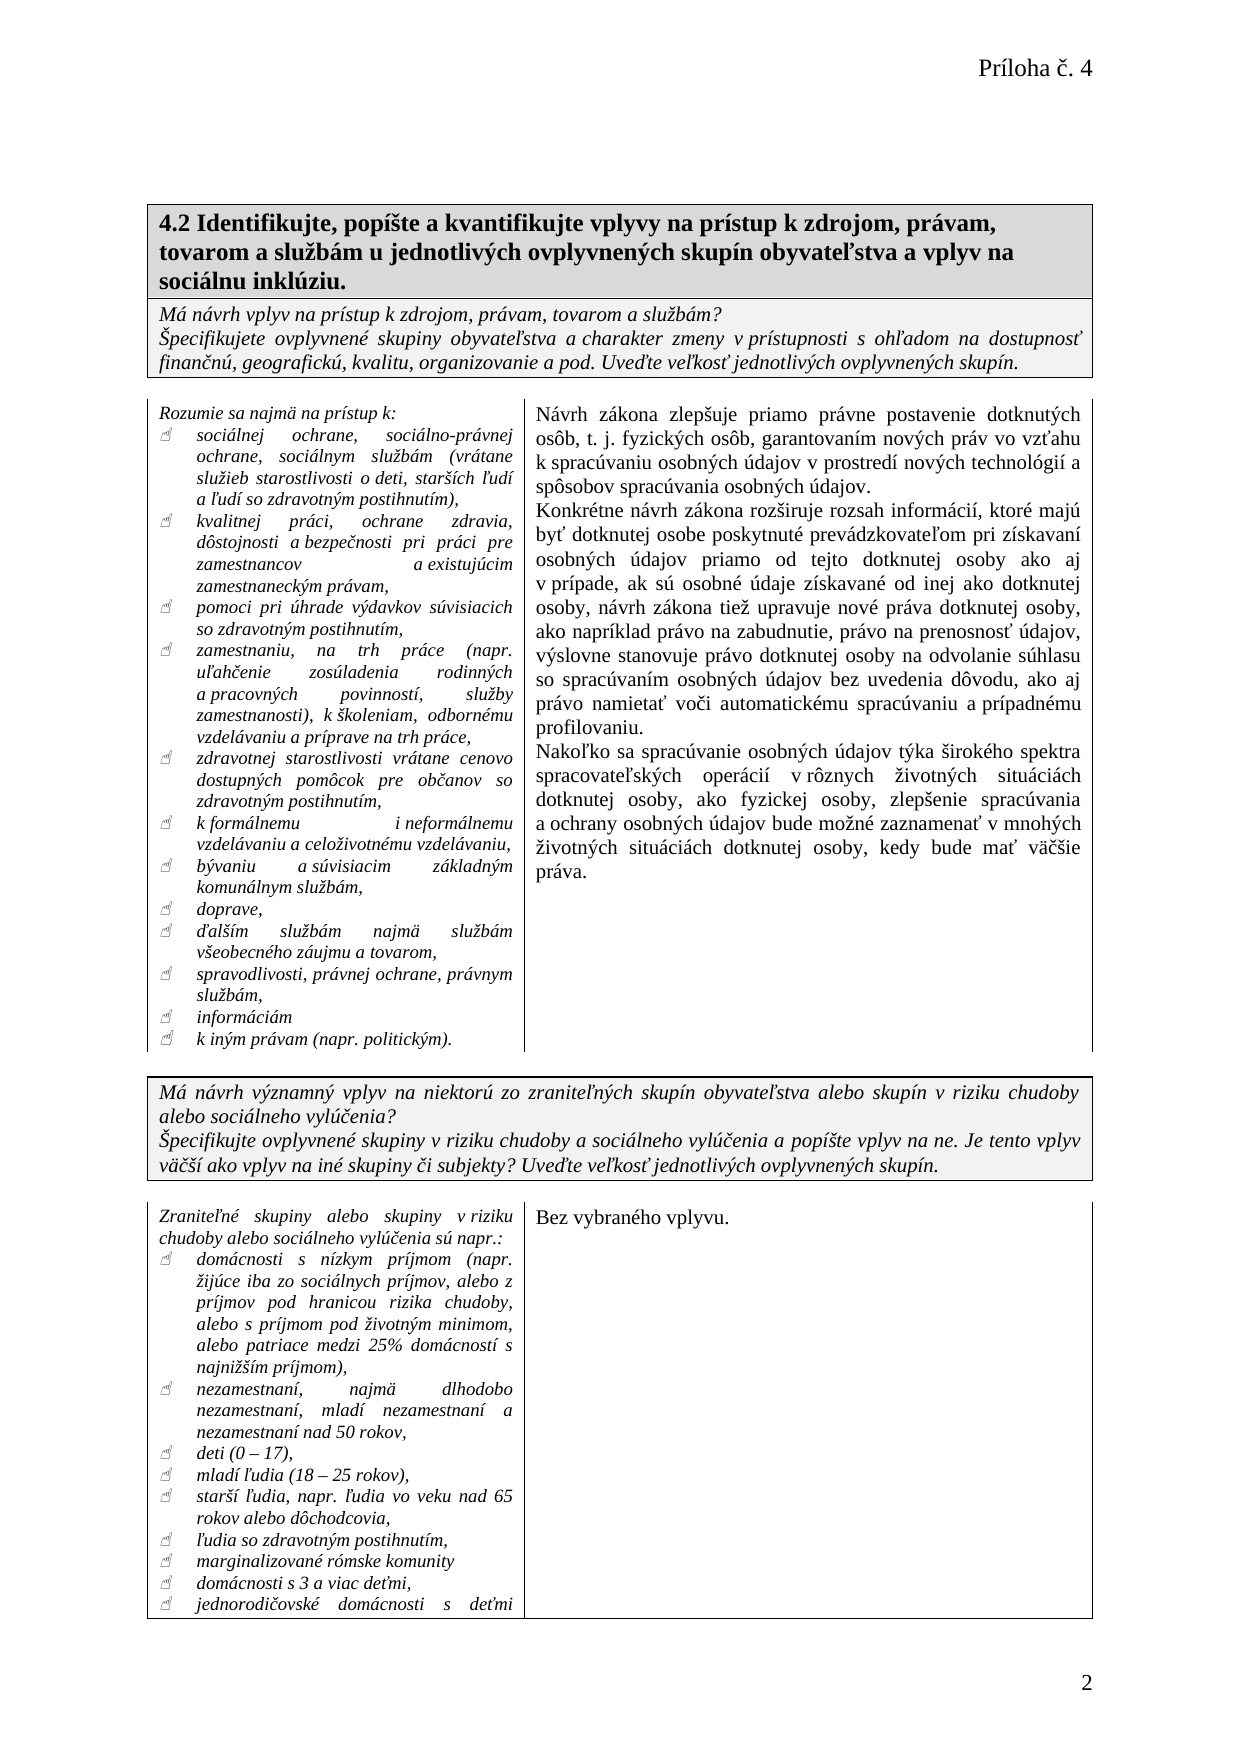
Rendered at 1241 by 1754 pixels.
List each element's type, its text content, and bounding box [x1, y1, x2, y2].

table_header 4.2 Identifikujte, popíšte a kvantifikujte vplyvy na prístup k zdrojom, právam, tovarom a službám u jednotlivých ovplyvnených skupín obyvateľstva a vplyv na sociálnu inklúziu. [148, 205, 1092, 297]
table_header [148, 1202, 524, 1618]
table_header Návrh zákona zlepšuje priamo právne postavenie dotknutých osôb, t. j. fyzických osôb, garantovaním nových práv vo vzťahu k spracúvaniu osobných údajov v prostredí nových technológií a spôsobov spracúvania osobných údajov. Konkrétne návrh zákona rozširuje rozsah informácií, ktoré majú byť dotknutej osobe poskytnuté prevádzkovateľom pri získavaní osobných údajov priamo od tejto dotknutej osoby ako aj v prípade, ak sú osobné údaje získavané od inej ako dotknutej osoby, návrh zákona tiež upravuje nové práva dotknutej osoby, ako napríklad právo na zabudnutie, právo na prenosnosť údajov, výslovne stanovuje právo dotknutej osoby na odvolanie súhlasu so spracúvaním osobných údajov bez uvedenia dôvodu, ako aj právo namietať voči automatickému spracúvaniu a prípadnému profilovaniu. Nakoľko sa spracúvanie osobných údajov týka širokého spektra spracovateľských operácií v rôznych životných situáciách dotknutej osoby, ako fyzickej osoby, zlepšenie spracúvania a ochrany osobných údajov bude možné zaznamenať v mnohých životných situáciách dotknutej osoby, kedy bude mať väčšie práva. [525, 399, 1092, 1052]
table_header Má návrh významný vplyv na niektorú zo zraniteľných skupín obyvateľstva alebo skupín v riziku chudoby alebo sociálneho vylúčenia? Špecifikujte ovplyvnené skupiny v riziku chudoby a sociálneho vylúčenia a popíšte vplyv na ne. Je tento vplyv väčší ako vplyv na iné skupiny či subjekty? Uveďte veľkosť jednotlivých ovplyvnených skupín. [148, 1078, 1092, 1179]
table_header Rozumie sa najmä na prístup k: sociálnej ochrane, sociálno-právnej ochrane, sociálnym službám (vrátane služieb starostlivosti o deti, starších ľudí a ľudí so zdravotným postihnutím), kvalitnej práci, ochrane zdravia, dôstojnosti a bezpečnosti pri práci pre zamestnancov a existujúcim zamestnaneckým právam, pomoci pri úhrade výdavkov súvisiacich so zdravotným postihnutím, zamestnaniu, na trh práce (napr. uľahčenie zosúladenia rodinných a pracovných povinností, služby zamestnanosti), k školeniam, odbornému vzdelávaniu a príprave na trh práce, zdravotnej starostlivosti vrátane cenovo dostupných pomôcok pre občanov so zdravotným postihnutím, k formálnemu i neformálnemu vzdelávaniu a celoživotnému vzdelávaniu, bývaniu a súvisiacim základným komunálnym službám, doprave, ďalším službám najmä službám všeobecného záujmu a tovarom, spravodlivosti, právnej ochrane, právnym službám, informáciám k iným právam (napr. politickým). [148, 399, 524, 1052]
table_cell Má návrh vplyv na prístup k zdrojom, právam, tovarom a službám? Špecifikujete ovplyvnené skupiny obyvateľstva a charakter zmeny v prístupnosti s ohľadom na dostupnosť finančnú, geografickú, kvalitu, organizovanie a pod. Uveďte veľkosť jednotlivých ovplyvnených skupín. [148, 299, 1092, 377]
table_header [525, 1202, 1092, 1618]
